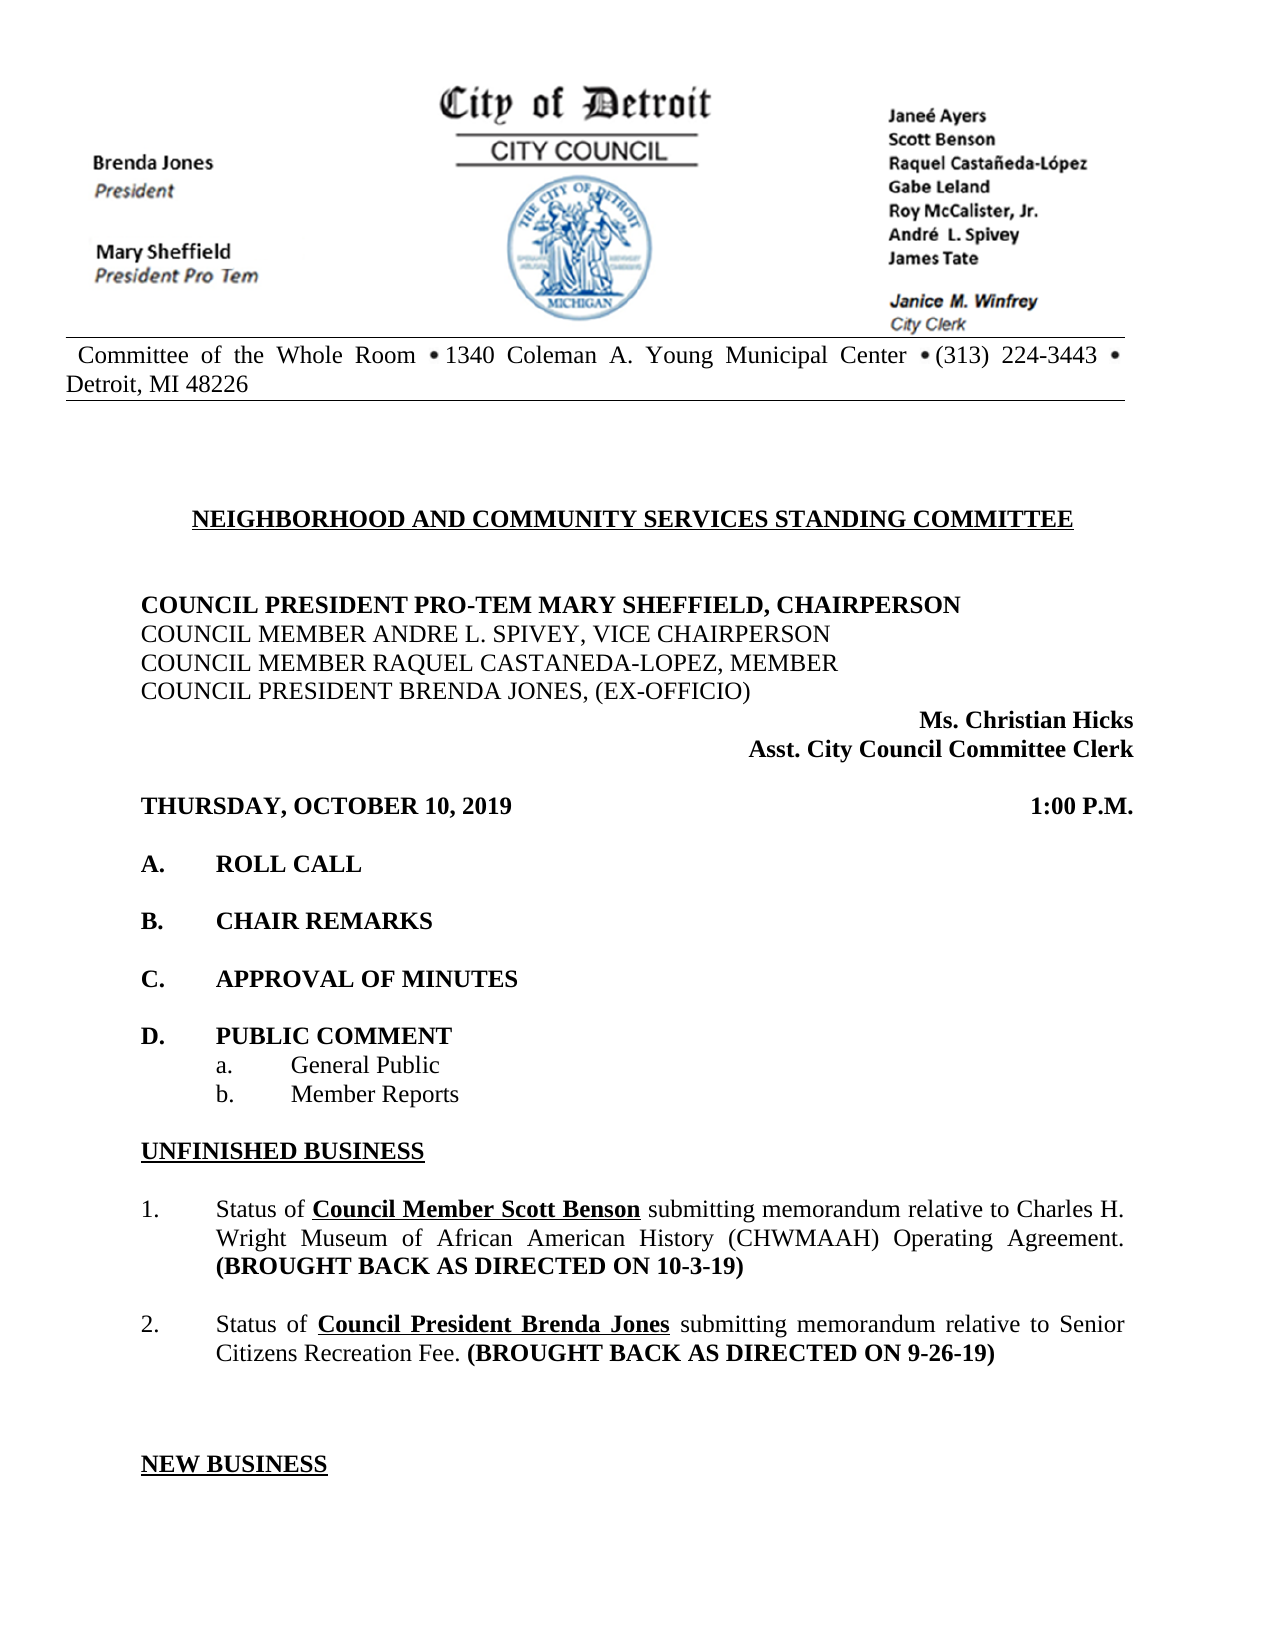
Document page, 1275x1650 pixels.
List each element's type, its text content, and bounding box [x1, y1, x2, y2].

list NEW BUSINESS [141, 1449, 1125, 1478]
text THURSDAY, OCTOBER 10, 2019 1:00 P.M. [141, 791, 1125, 820]
text NEIGHBORHOOD COMMUNITY SERVICES STANDING COMMITTEE [141, 504, 1125, 533]
picture [1109, 346, 1125, 364]
list PUBLIC COMMENT [141, 1021, 1125, 1050]
text Committee of the Whole Room 1340 Coleman A. Young Municipal Center (313) 224-3443 Detroit, MI 48226 [66, 338, 1125, 400]
list Status of Council Member Scott Benson submitting memorandum relative to Charles H. Wright Museum of African American History (CHWMAAH) Operating Agreement. (BROUGHT BACK AS DIRECTED ON 10-3-19) [141, 1194, 1125, 1280]
list CALL [141, 849, 1125, 878]
text B. CHAIR REMARKS [141, 906, 1125, 935]
picture [33, 57, 1102, 338]
list APPROVAL OF MINUTES [141, 964, 1125, 993]
list General Public [216, 1050, 1125, 1079]
text COUNCIL MEMBER RAQUEL CASTANEDA-LOPEZ, MEMBER [141, 648, 1125, 676]
list Member Reports [216, 1079, 1125, 1108]
text COUNCIL MEMBER ANDRE L. SPIVEY, VICE CHAIRPERSON [141, 619, 1125, 648]
text Asst. City Council Committee Clerk [141, 734, 1125, 763]
text COUNCIL PRESIDENT PRO-TEM SHEFFIELD, CHAIRPERSON [141, 590, 1125, 619]
list Status of Council President Brenda Jones submitting memorandum relative to Senior Citizens Recreation Fee. (BROUGHT BACK AS DIRECTED ON 9-26-19) [141, 1309, 1125, 1366]
picture [428, 346, 445, 364]
picture [919, 346, 935, 364]
list UNFINISHED BUSINESS [141, 1136, 1125, 1165]
text COUNCIL PRESIDENT BRENDA JONES, (EX-OFFICIO) [141, 676, 1125, 705]
text Ms. Christian Hicks [141, 705, 1125, 734]
